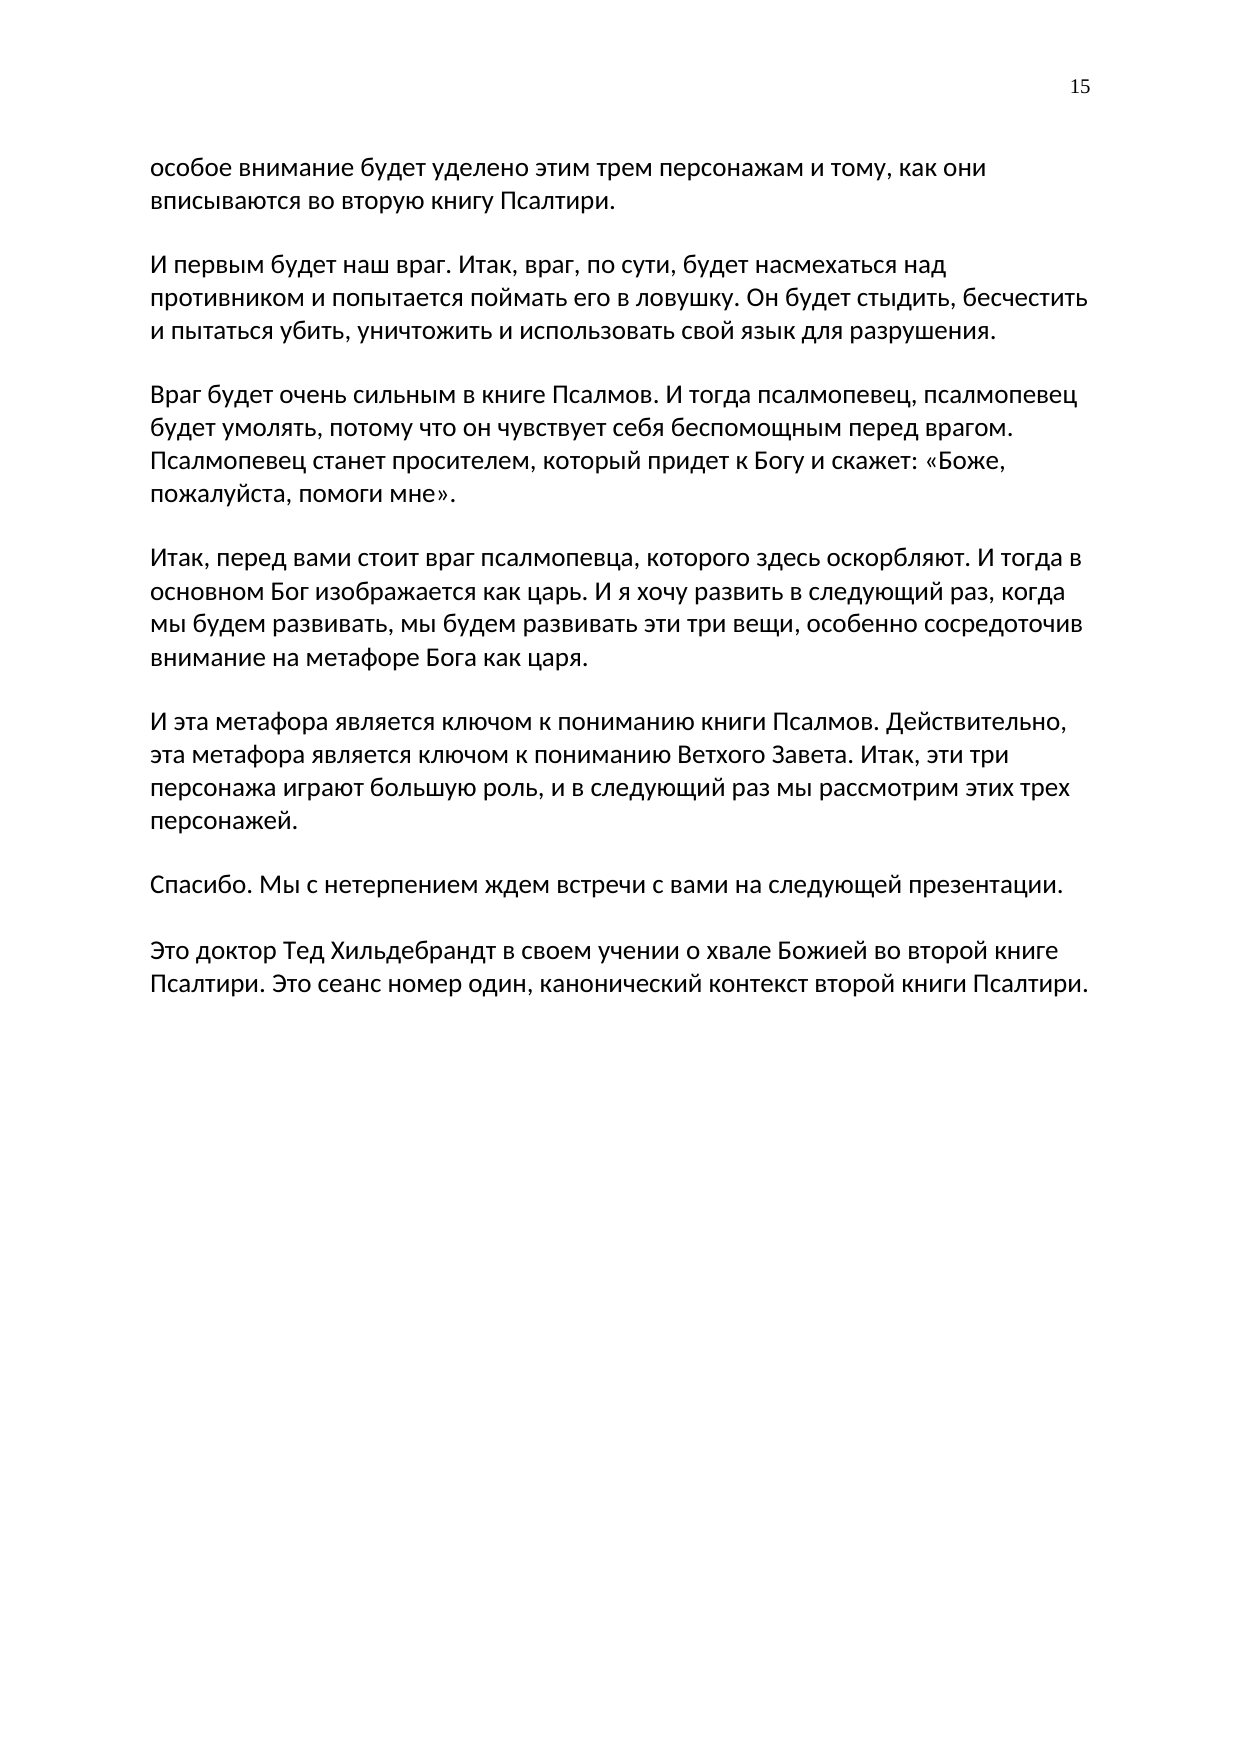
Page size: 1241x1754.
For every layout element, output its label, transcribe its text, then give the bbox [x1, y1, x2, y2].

text И первым будет наш враг. Итак, враг, по сути, будет насмехаться над противником и попытается поймать его в ловушку. Он будет стыдить, бесчестить и пытаться убить, уничтожить и использовать свой язык для разрушения. [150, 247, 1090, 346]
text Враг будет очень сильным в книге Псалмов. И тогда псалмопевец, псалмопевец будет умолять, потому что он чувствует себя беспомощным перед врагом. Псалмопевец станет просителем, который придет к Богу и скажет: «Боже, пожалуйста, помоги мне». [150, 377, 1090, 509]
text И эта метафора является ключом к пониманию книги Псалмов. Действительно, эта метафора является ключом к пониманию Ветхого Завета. Итак, эти три персонажа играют большую роль, и в следующий раз мы рассмотрим этих трех персонажей. [150, 704, 1090, 836]
text Спасибо. Мы с нетерпением ждем встречи с вами на следующей презентации. [150, 867, 1090, 900]
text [150, 150, 1090, 216]
text Это доктор Тед Хильдебрандт в своем учении о хвале Божией во второй книге Псалтири. Это сеанс номер один, канонический контекст второй книги Псалтири. [150, 933, 1090, 999]
text Итак, перед вами стоит враг псалмопевца, которого здесь оскорбляют. И тогда в основном Бог изображается как царь. И я хочу развить в следующий раз, когда мы будем развивать, мы будем развивать эти три вещи, особенно сосредоточив внимание на метафоре Бога как царя. [150, 541, 1090, 673]
